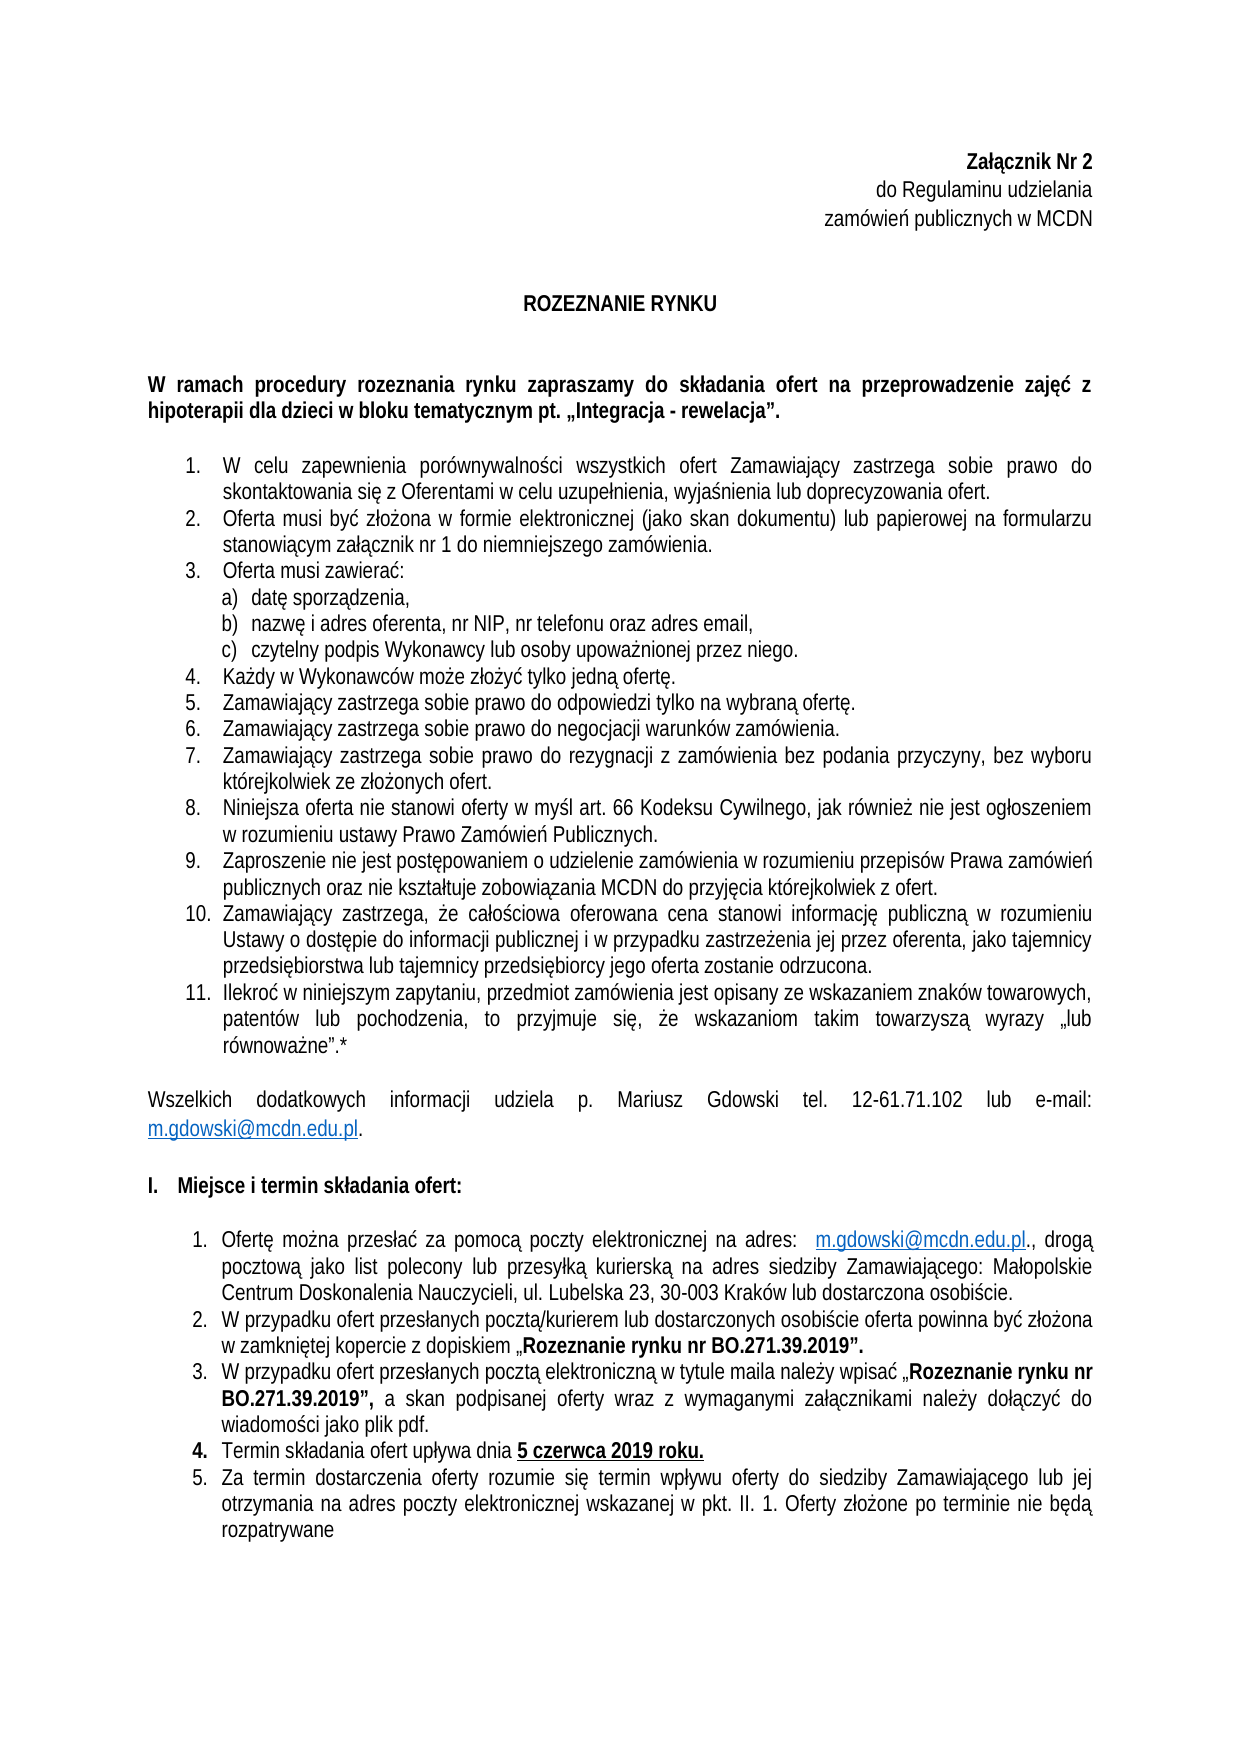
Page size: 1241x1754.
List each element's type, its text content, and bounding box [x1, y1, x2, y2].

text do Regulaminu udzielania [148, 176, 1093, 202]
list Ofertę można przesłać za pomocą poczty elektronicznej na adres: m.gdowski@mcdn.edu.pl., drogą pocztową jako list polecony lub przesyłką kurierską na adres siedziby Zamawiającego: Małopolskie Centrum Doskonalenia Nauczycieli, ul. Lubelska 23, 30-003 Kraków lub dostarczona osobiście. [192, 1226, 1093, 1306]
list Każdy w Wykonawców może złożyć tylko jedną ofertę. [185, 663, 1093, 689]
text Wszelkich dodatkowych informacji udziela p. Mariusz Gdowski tel. 12-61.71.102 lub e-mail: m.gdowski@mcdn.edu.pl. [148, 1086, 1093, 1141]
text W ramach procedury rozeznania rynku zapraszamy do składania ofert na przeprowadzenie zajęć z hipoterapii dla dzieci w bloku tematycznym pt. „Integracja - rewelacja”. [148, 371, 1093, 423]
list Zamawiający zastrzega sobie prawo do odpowiedzi tylko na wybraną ofertę. [185, 689, 1093, 715]
list Zamawiający zastrzega, że całościowa oferowana cena stanowi informację publiczną w rozumieniu Ustawy o dostępie do informacji publicznej i w przypadku zastrzeżenia jej przez oferenta, jako tajemnicy przedsiębiorstwa lub tajemnicy przedsiębiorcy jego oferta zostanie odrzucona. [185, 900, 1093, 979]
list Zamawiający zastrzega sobie prawo do rezygnacji z zamówienia bez podania przyczyny, bez wyboru którejkolwiek ze złożonych ofert. [185, 742, 1093, 794]
list Miejsce i termin składania ofert: [148, 1172, 1093, 1198]
list Ilekroć w niniejszym zapytaniu, przedmiot zamówienia jest opisany ze wskazaniem znaków towarowych, patentów lub pochodzenia, to przyjmuje się, że wskazaniom takim towarzyszą wyrazy „lub równoważne”.* [185, 979, 1093, 1058]
list W przypadku ofert przesłanych pocztą/kurierem lub dostarczonych osobiście oferta powinna być złożona w zamkniętej kopercie z dopiskiem „Rozeznanie rynku nr BO.271.39.2019”. [192, 1306, 1093, 1358]
text Załącznik Nr 2 [148, 148, 1093, 174]
list Oferta musi być złożona w formie elektronicznej (jako skan dokumentu) lub papierowej na formularzu stanowiącym załącznik nr 1 do niemniejszego zamówienia. [185, 504, 1093, 557]
list Zamawiający zastrzega sobie prawo do negocjacji warunków zamówienia. [185, 715, 1093, 742]
list Oferta musi zawierać: [185, 557, 1093, 583]
text zamówień publicznych w MCDN [546, 204, 1093, 231]
text ROZEZNANIE RYNKU [148, 289, 1093, 316]
list Za termin dostarczenia oferty rozumie się termin wpływu oferty do siedziby Zamawiającego lub jej otrzymania na adres poczty elektronicznej wskazanej w pkt. II. 1. Oferty złożone po terminie nie będą rozpatrywane [192, 1464, 1093, 1543]
list Niniejsza oferta nie stanowi oferty w myśl art. 66 Kodeksu Cywilnego, jak również nie jest ogłoszeniem w rozumieniu ustawy Prawo Zamówień Publicznych. [185, 794, 1093, 847]
list W celu zapewnienia porównywalności wszystkich ofert Zamawiający zastrzega sobie prawo do skontaktowania się z Oferentami w celu uzupełnienia, wyjaśnienia lub doprecyzowania ofert. [185, 452, 1093, 504]
list nazwę i adres oferenta, nr NIP, nr telefonu oraz adres email, [221, 610, 1093, 636]
list Zaproszenie nie jest postępowaniem o udzielenie zamówienia w rozumieniu przepisów Prawa zamówień publicznych oraz nie kształtuje zobowiązania MCDN do przyjęcia którejkolwiek z ofert. [185, 847, 1093, 900]
list W przypadku ofert przesłanych pocztą elektroniczną w tytule maila należy wpisać „Rozeznanie rynku nr BO.271.39.2019”, a skan podpisanej oferty wraz z wymaganymi załącznikami należy dołączyć do wiadomości jako plik pdf. [192, 1358, 1093, 1437]
list Termin składania ofert upływa dnia 5 czerwca 2019 roku. [192, 1437, 1093, 1464]
list datę sporządzenia, [221, 583, 1093, 610]
list czytelny podpis Wykonawcy lub osoby upoważnionej przez niego. [221, 636, 1093, 663]
